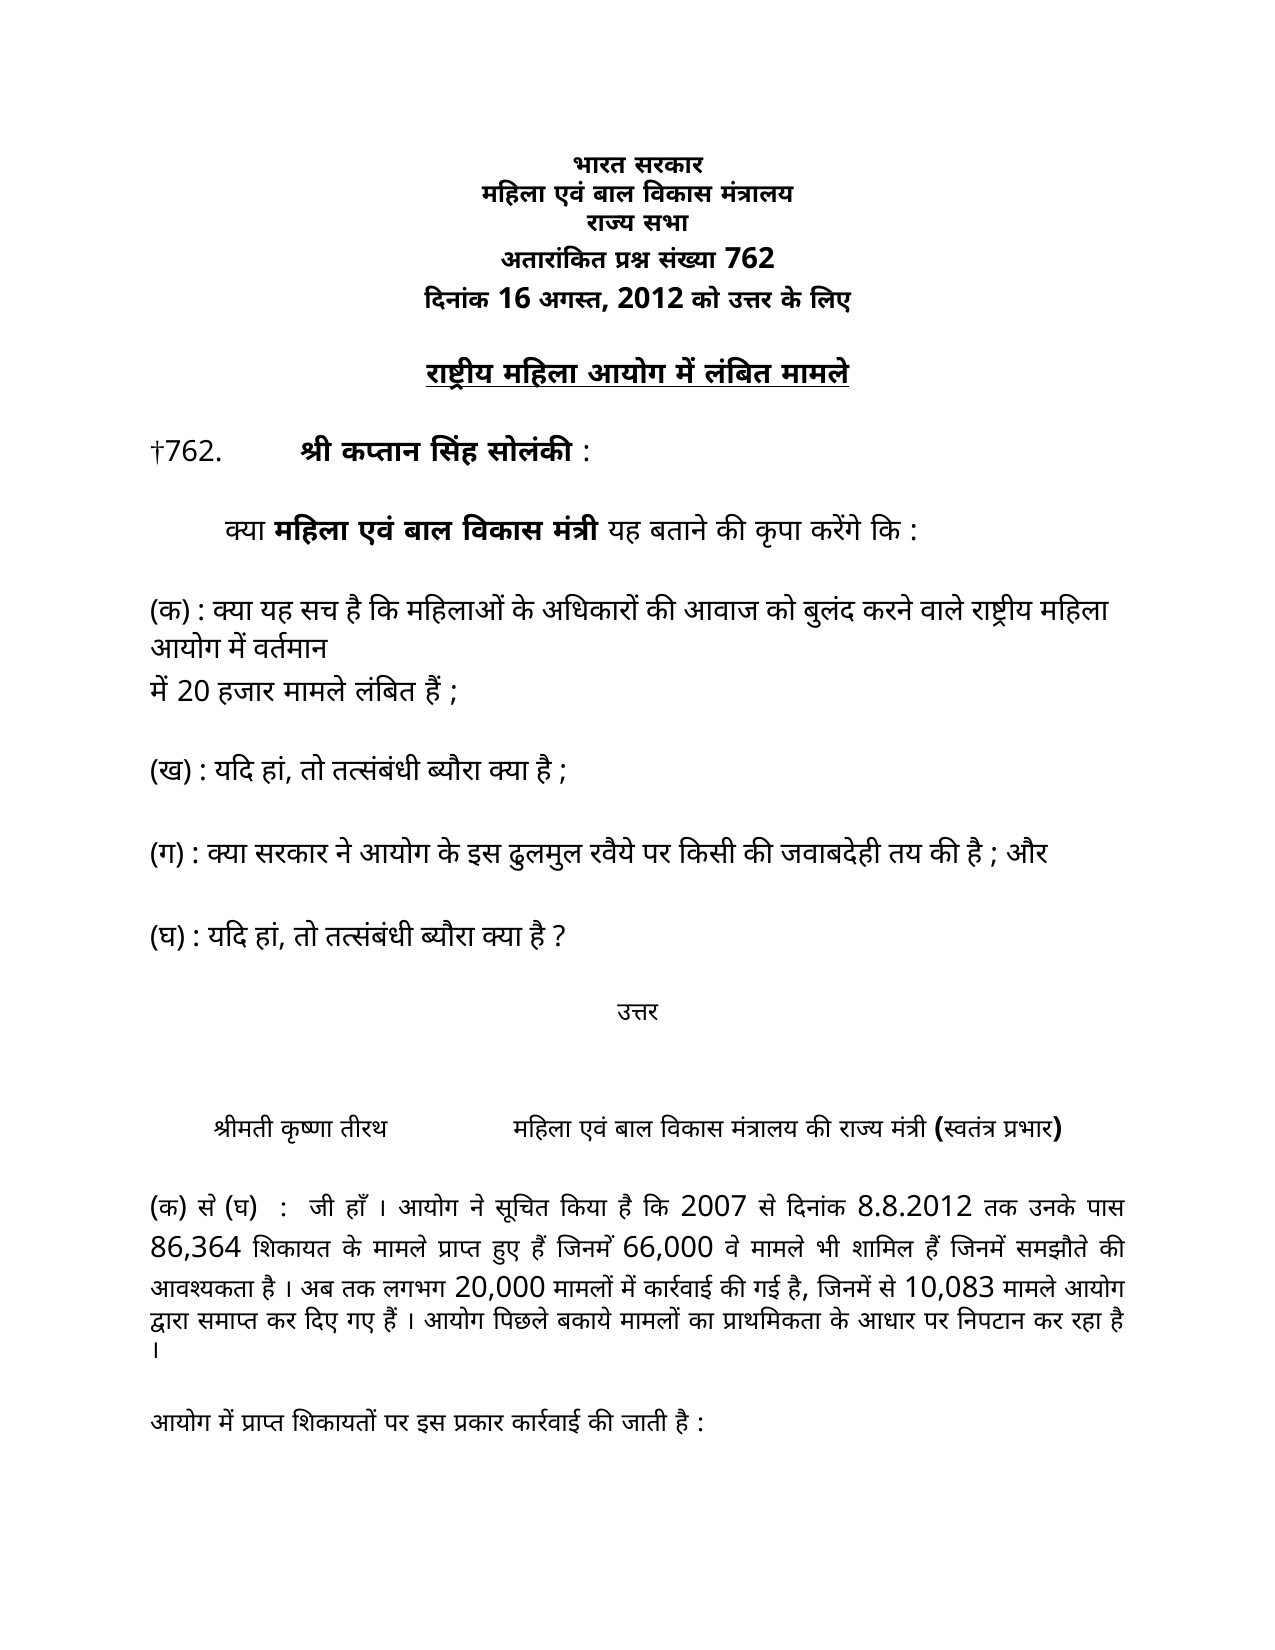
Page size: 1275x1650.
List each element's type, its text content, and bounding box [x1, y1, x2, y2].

text क्या महिला एवं बाल विकास मंत्री यह बताने की कृपा करेंगे कि : [150, 509, 1125, 549]
text †762. श्री कप्तान सिंह सोलंकी : [150, 430, 1125, 470]
text राज्य सभा [150, 208, 1125, 237]
text (क) : क्या यह सच है कि महिलाओं के अधिकारों की आवाज को बुलंद करने वाले राष्ट्रीय महिला आयोग में वर्तमान [150, 589, 1125, 670]
text (ग) : क्या सरकार ने आयोग के इस ढुलमुल रवैये पर किसी की जवाबदेही तय की है ; और [150, 832, 1125, 875]
text (घ) : यदि हां, तो तत्संबंधी ब्यौरा क्या है ? [150, 915, 1125, 958]
text दिनांक 16 अगस्त, 2012 को उत्तर के लिए [150, 277, 1125, 317]
text उत्तर [150, 997, 1125, 1027]
text महिला एवं बाल विकास मंत्रालय [150, 179, 1125, 208]
text भारत सरकार [150, 150, 1125, 179]
text श्रीमती कृष्णा तीरथ महिला एवं बाल विकास मंत्रालय की राज्य मंत्री (स्वतंत्र प्रभार) [150, 1106, 1125, 1146]
text (क) से (घ) : जी हाँ । आयोग ने सूचित किया है कि 2007 से दिनांक 8.8.2012 तक उनके पास 86,364 शिकायत के मामले प्राप्त हुए हैं जिनमें 66,000 वे मामले भी शामिल हैं जिनमें समझौते की आवश्यकता है । अब तक लगभग 20,000 मामलों में कार्रवाई की गई है, जिनमें से 10,083 मामले आयोग द्वारा समाप्त कर दिए गए हैं । आयोग पिछले बकाये मामलों का प्राथमिकता के आधार पर निपटान कर रहा है । [150, 1185, 1125, 1364]
text अतारांकित प्रश्न संख्या 762 [150, 237, 1125, 277]
text (ख) : यदि हां, तो तत्संबंधी ब्यौरा क्या है ; [150, 749, 1125, 792]
text आयोग में प्राप्त शिकायतों पर इस प्रकार कार्रवाई की जाती है : [150, 1404, 1125, 1438]
text में 20 हजार मामले लंबित हैं ; [150, 670, 1125, 710]
text राष्ट्रीय महिला आयोग में लंबित मामले [150, 357, 1125, 391]
